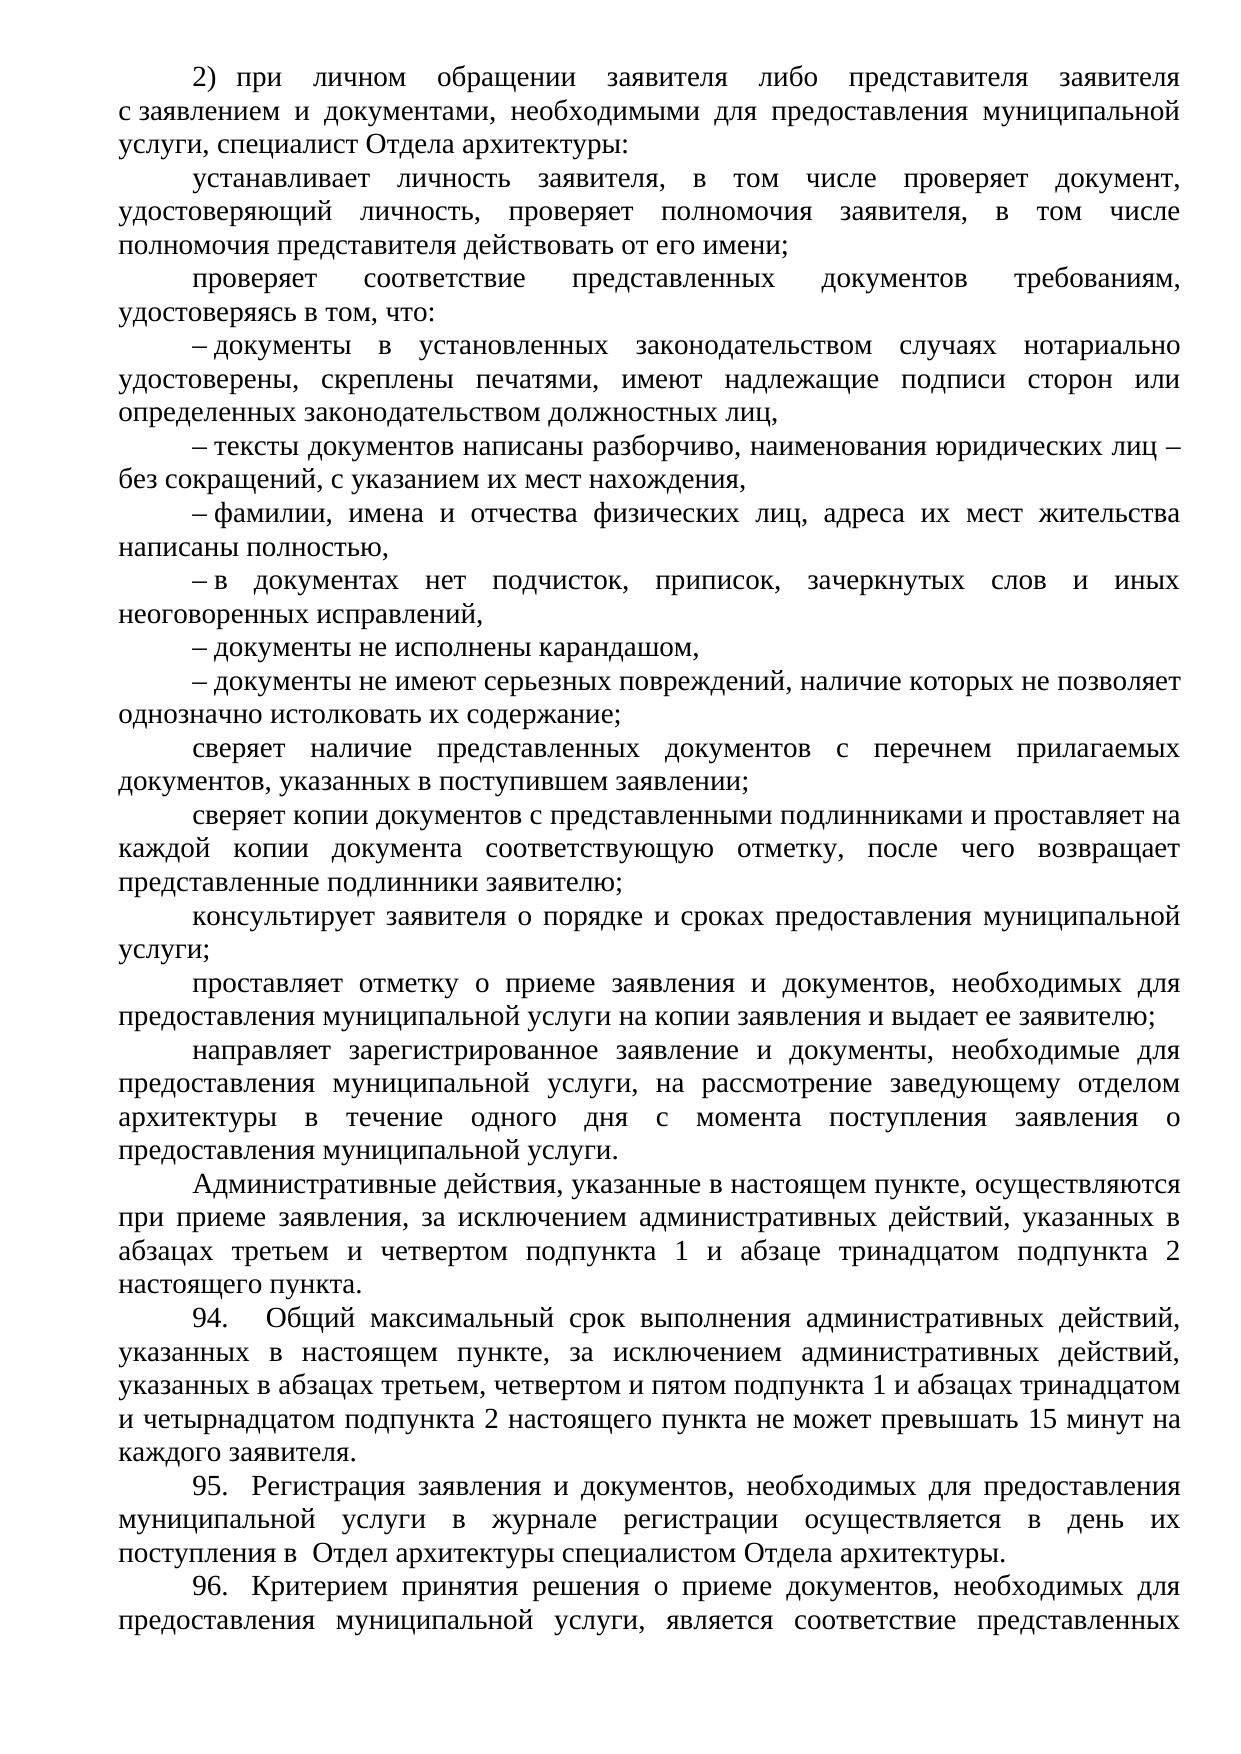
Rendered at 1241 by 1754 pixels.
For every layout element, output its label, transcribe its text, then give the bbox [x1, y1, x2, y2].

text Административные действия, указанные в настоящем пункте, осуществляются при приеме заявления, за исключением административных действий, указанных в абзацах третьем и четвертом подпункта 1 и абзаце тринадцатом подпункта 2 настоящего пункта. [118, 1166, 1181, 1300]
text проставляет отметку о приеме заявления и документов, необходимых для предоставления муниципальной услуги на копии заявления и выдает ее заявителю; [118, 965, 1181, 1032]
text 94. Общий максимальный срок выполнения административных действий, указанных в настоящем пункте, за исключением административных действий, указанных в абзацах третьем, четвертом и пятом подпункта 1 и абзацах тринадцатом и четырнадцатом подпункта 2 настоящего пункта не может превышать 15 минут на каждого заявителя. [118, 1300, 1181, 1468]
text – фамилии, имена и отчества физических лиц, адреса их мест жительства написаны полностью, [118, 495, 1181, 562]
text – документы не имеют серьезных повреждений, наличие которых не позволяет однозначно истолковать их содержание; [118, 663, 1181, 730]
text – тексты документов написаны разборчиво, наименования юридических лиц – без сокращений, с указанием их мест нахождения, [118, 428, 1181, 495]
text 95. Регистрация заявления и документов, необходимых для предоставления муниципальной услуги в журнале регистрации осуществляется в день их поступления в Отдел архитектуры специалистом Отдела архитектуры. [118, 1468, 1181, 1568]
text 2) при личном обращении заявителя либо представителя заявителя с заявлением и документами, необходимыми для предоставления муниципальной услуги, специалист Отдела архитектуры: [118, 59, 1181, 160]
text – в документах нет подчисток, приписок, зачеркнутых слов и иных неоговоренных исправлений, [118, 562, 1181, 629]
text консультирует заявителя о порядке и сроках предоставления муниципальной услуги; [118, 898, 1181, 965]
text сверяет наличие представленных документов с перечнем прилагаемых документов, указанных в поступившем заявлении; [118, 730, 1181, 797]
text сверяет копии документов с представленными подлинниками и проставляет на каждой копии документа соответствующую отметку, после чего возвращает представленные подлинники заявителю; [118, 797, 1181, 898]
text – документы не исполнены карандашом, [118, 629, 1181, 663]
text проверяет соответствие представленных документов требованиям, удостоверяясь в том, что: [118, 260, 1181, 327]
text направляет зарегистрированное заявление и документы, необходимые для предоставления муниципальной услуги, на рассмотрение заведующему отделом архитектуры в течение одного дня с момента поступления заявления о предоставления муниципальной услуги. [118, 1032, 1181, 1166]
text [118, 1568, 1181, 1636]
text – документы в установленных законодательством случаях нотариально удостоверены, скреплены печатями, имеют надлежащие подписи сторон или определенных законодательством должностных лиц, [118, 327, 1181, 428]
text устанавливает личность заявителя, в том числе проверяет документ, удостоверяющий личность, проверяет полномочия заявителя, в том числе полномочия представителя действовать от его имени; [118, 160, 1181, 260]
